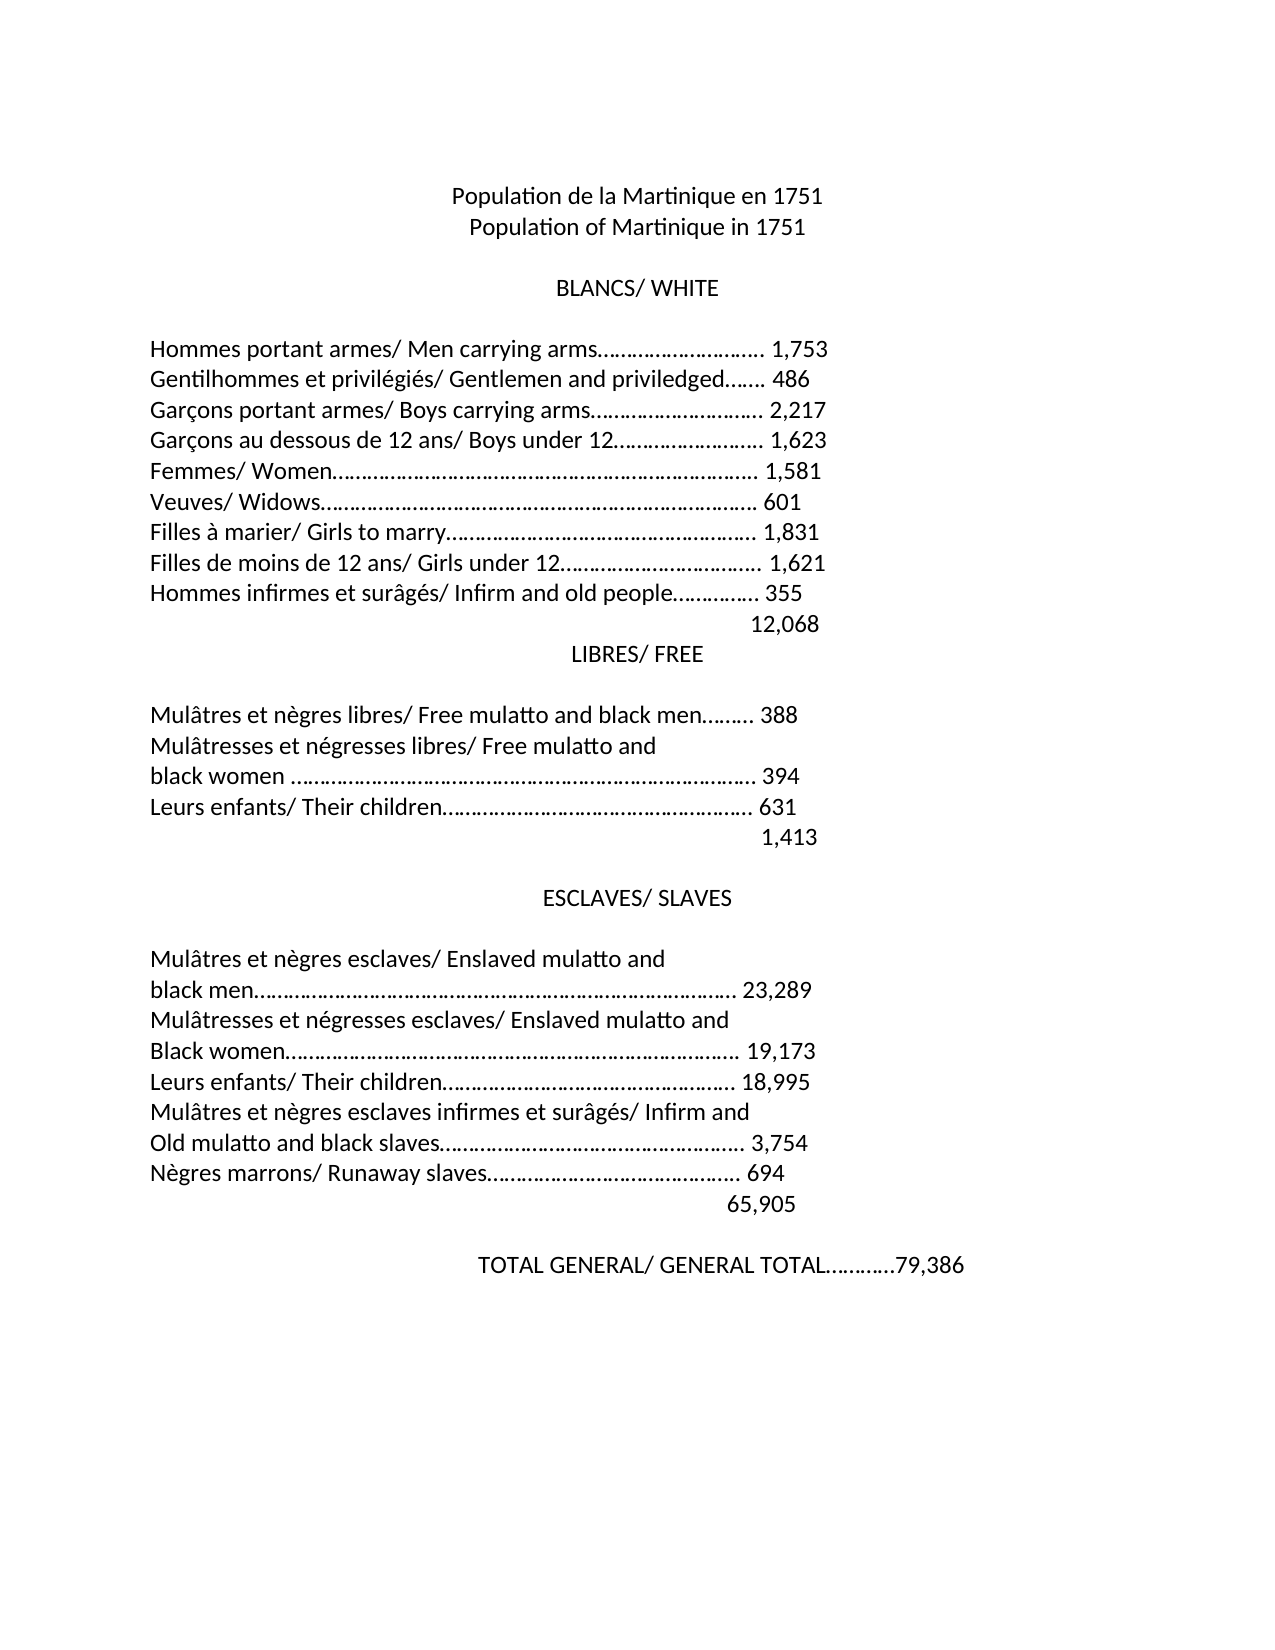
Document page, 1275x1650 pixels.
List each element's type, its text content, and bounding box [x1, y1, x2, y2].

text Filles de moins de 12 ans/ Girls under 12…………………………….. 1,621 [150, 547, 1125, 577]
text ESCLAVES/ SLAVES [150, 882, 1125, 913]
text Old mulatto and black slaves…………………………………………….. 3,754 [150, 1127, 1125, 1157]
text black men………………………………………………………………………… 23,289 [150, 974, 1125, 1004]
text black women ……………………………………………………………………… 394 [150, 760, 1125, 791]
text Mulâtres et nègres esclaves infirmes et surâgés/ Infirm and [150, 1096, 1125, 1127]
text 65,905 [150, 1188, 1125, 1218]
text Population de la Martinique en 1751 [150, 181, 1125, 211]
text 1,413 [150, 821, 1125, 852]
text Hommes infirmes et surâgés/ Infirm and old people…………… 355 [150, 577, 1125, 608]
text Leurs enfants/ Their children…………………………………………… 18,995 [150, 1066, 1125, 1096]
text Gentilhommes et privilégiés/ Gentlemen and priviledged……. 486 [150, 364, 1125, 394]
text Mulâtresses et négresses esclaves/ Enslaved mulatto and [150, 1004, 1125, 1035]
text BLANCS/ WHITE [150, 272, 1125, 303]
text Mulâtres et nègres esclaves/ Enslaved mulatto and [150, 943, 1125, 974]
text Hommes portant armes/ Men carrying arms……………………….. 1,753 [150, 333, 1125, 364]
text TOTAL GENERAL/ GENERAL TOTAL…………79,386 [150, 1249, 1125, 1279]
text Veuves/ Widows…………………………………………………………………. 601 [150, 486, 1125, 516]
text Mulâtres et nègres libres/ Free mulatto and black men……… 388 [150, 699, 1125, 730]
text Mulâtresses et négresses libres/ Free mulatto and [150, 730, 1125, 760]
text Garçons au dessous de 12 ans/ Boys under 12…………………….. 1,623 [150, 425, 1125, 455]
text Garçons portant armes/ Boys carrying arms………………………… 2,217 [150, 394, 1125, 425]
text Black women……………………………………………………………………. 19,173 [150, 1035, 1125, 1066]
text Nègres marrons/ Runaway slaves…………………………………….. 694 [150, 1157, 1125, 1188]
text LIBRES/ FREE [150, 638, 1125, 669]
text 12,068 [150, 608, 1125, 638]
text Filles à marier/ Girls to marry……………………………………………… 1,831 [150, 516, 1125, 547]
text Population of Martinique in 1751 [150, 211, 1125, 242]
text Femmes/ Women……………………………………………………………….. 1,581 [150, 455, 1125, 486]
text Leurs enfants/ Their children……………………………………………… 631 [150, 791, 1125, 821]
